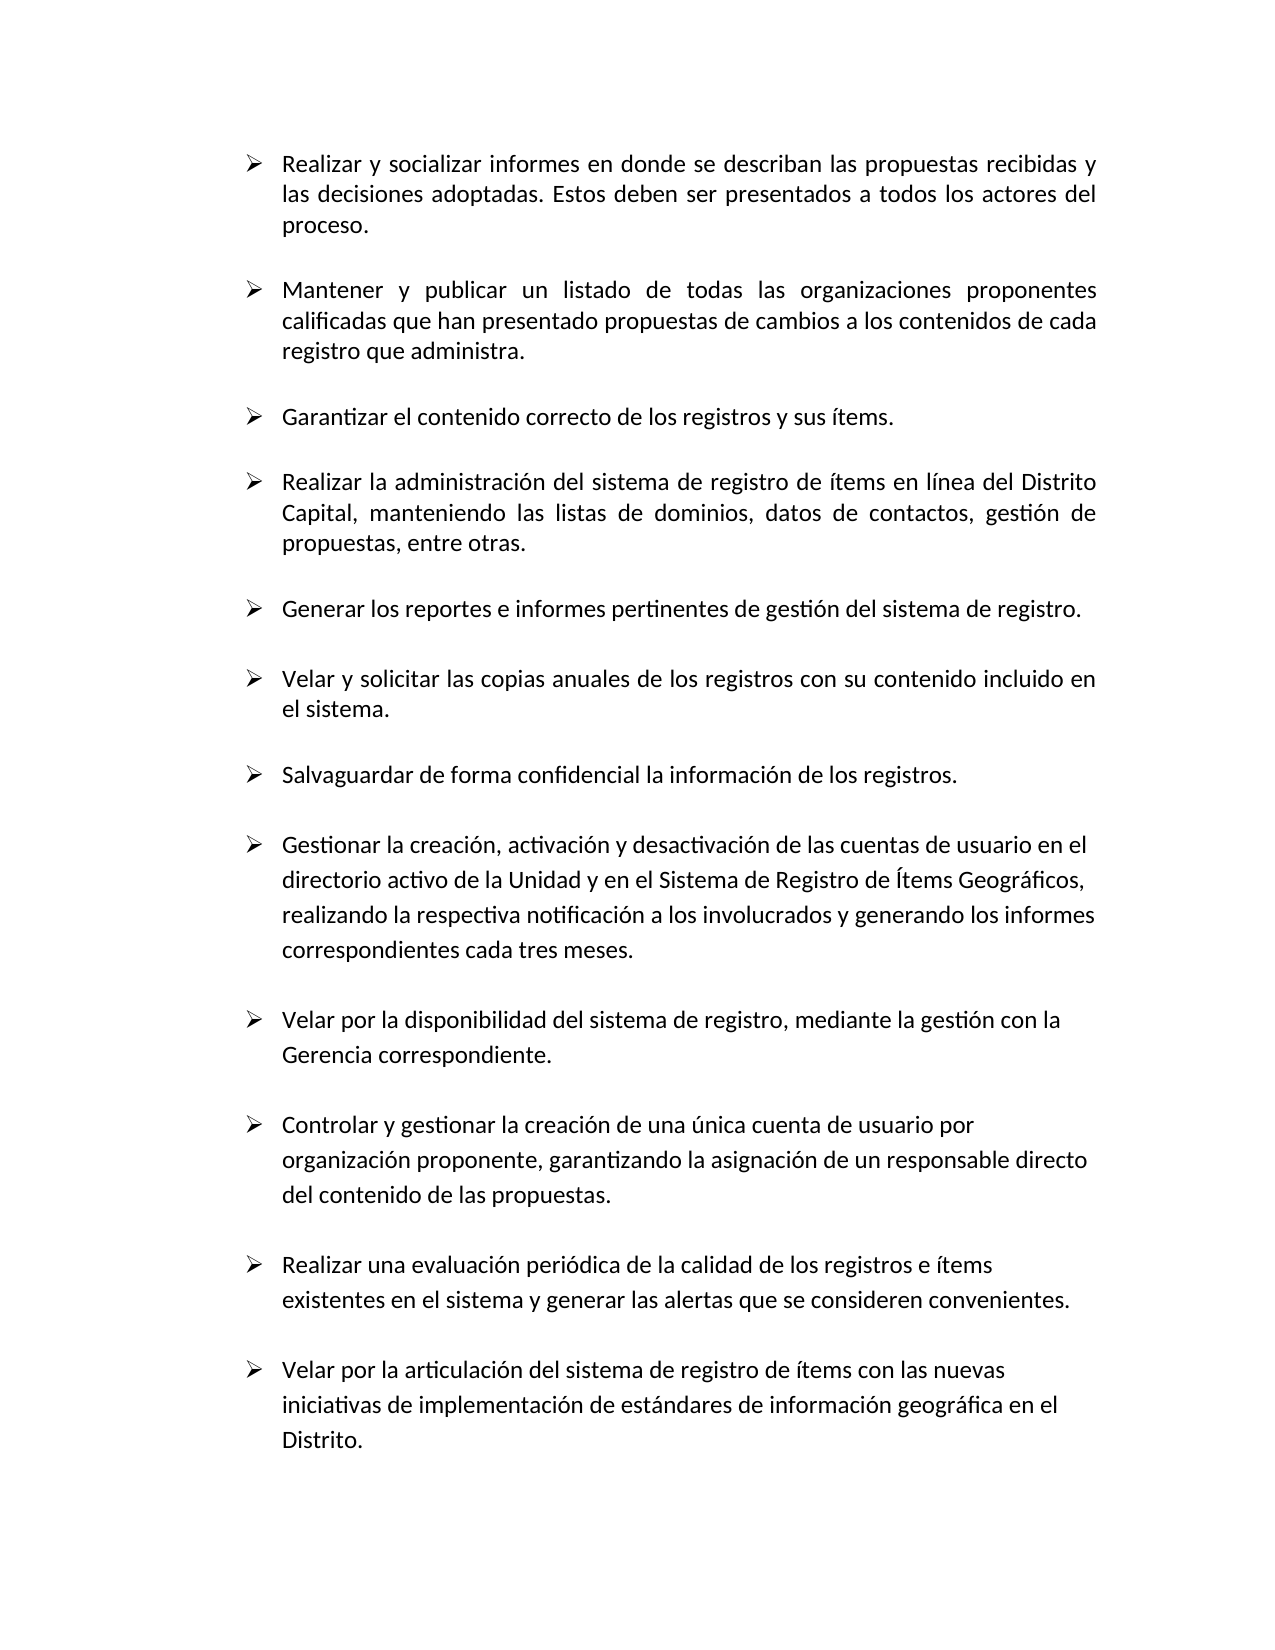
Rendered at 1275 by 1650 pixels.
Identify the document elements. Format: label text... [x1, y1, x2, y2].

list Controlar y gestionar la creación de una única cuenta de usuario por organización proponente, garantizando la asignación de un responsable directo del contenido de las propuestas. [244, 1109, 1098, 1209]
list Realizar y socializar informes en donde se describan las propuestas recibidas y las decisiones adoptadas. Estos deben ser presentados a todos los actores del proceso. [244, 148, 1098, 239]
list Realizar la administración del sistema de registro de ítems en línea del Distrito Capital, manteniendo las listas de dominios, datos de contactos, gestión de propuestas, entre otras. [244, 466, 1098, 558]
list Velar por la disponibilidad del sistema de registro, mediante la gestión con la Gerencia correspondiente. [244, 1004, 1098, 1069]
list Velar y solicitar las copias anuales de los registros con su contenido incluido en el sistema. [244, 663, 1098, 724]
list Generar los reportes e informes pertinentes de gestión del sistema de registro. [244, 593, 1098, 623]
list Garantizar el contenido correcto de los registros y sus ítems. [244, 401, 1098, 431]
list Velar por la articulación del sistema de registro de ítems con las nuevas iniciativas de implementación de estándares de información geográfica en el Distrito. [244, 1354, 1098, 1454]
list Gestionar la creación, activación y desactivación de las cuentas de usuario en el directorio activo de la Unidad y en el Sistema de Registro de Ítems Geográficos, realizando la respectiva notificación a los involucrados y generando los informes correspondientes cada tres meses. [244, 829, 1098, 964]
list Salvaguardar de forma confidencial la información de los registros. [244, 759, 1098, 789]
list Mantener y publicar un listado de todas las organizaciones proponentes calificadas que han presentado propuestas de cambios a los contenidos de cada registro que administra. [244, 274, 1098, 366]
list Realizar una evaluación periódica de la calidad de los registros e ítems existentes en el sistema y generar las alertas que se consideren convenientes. [244, 1249, 1098, 1314]
